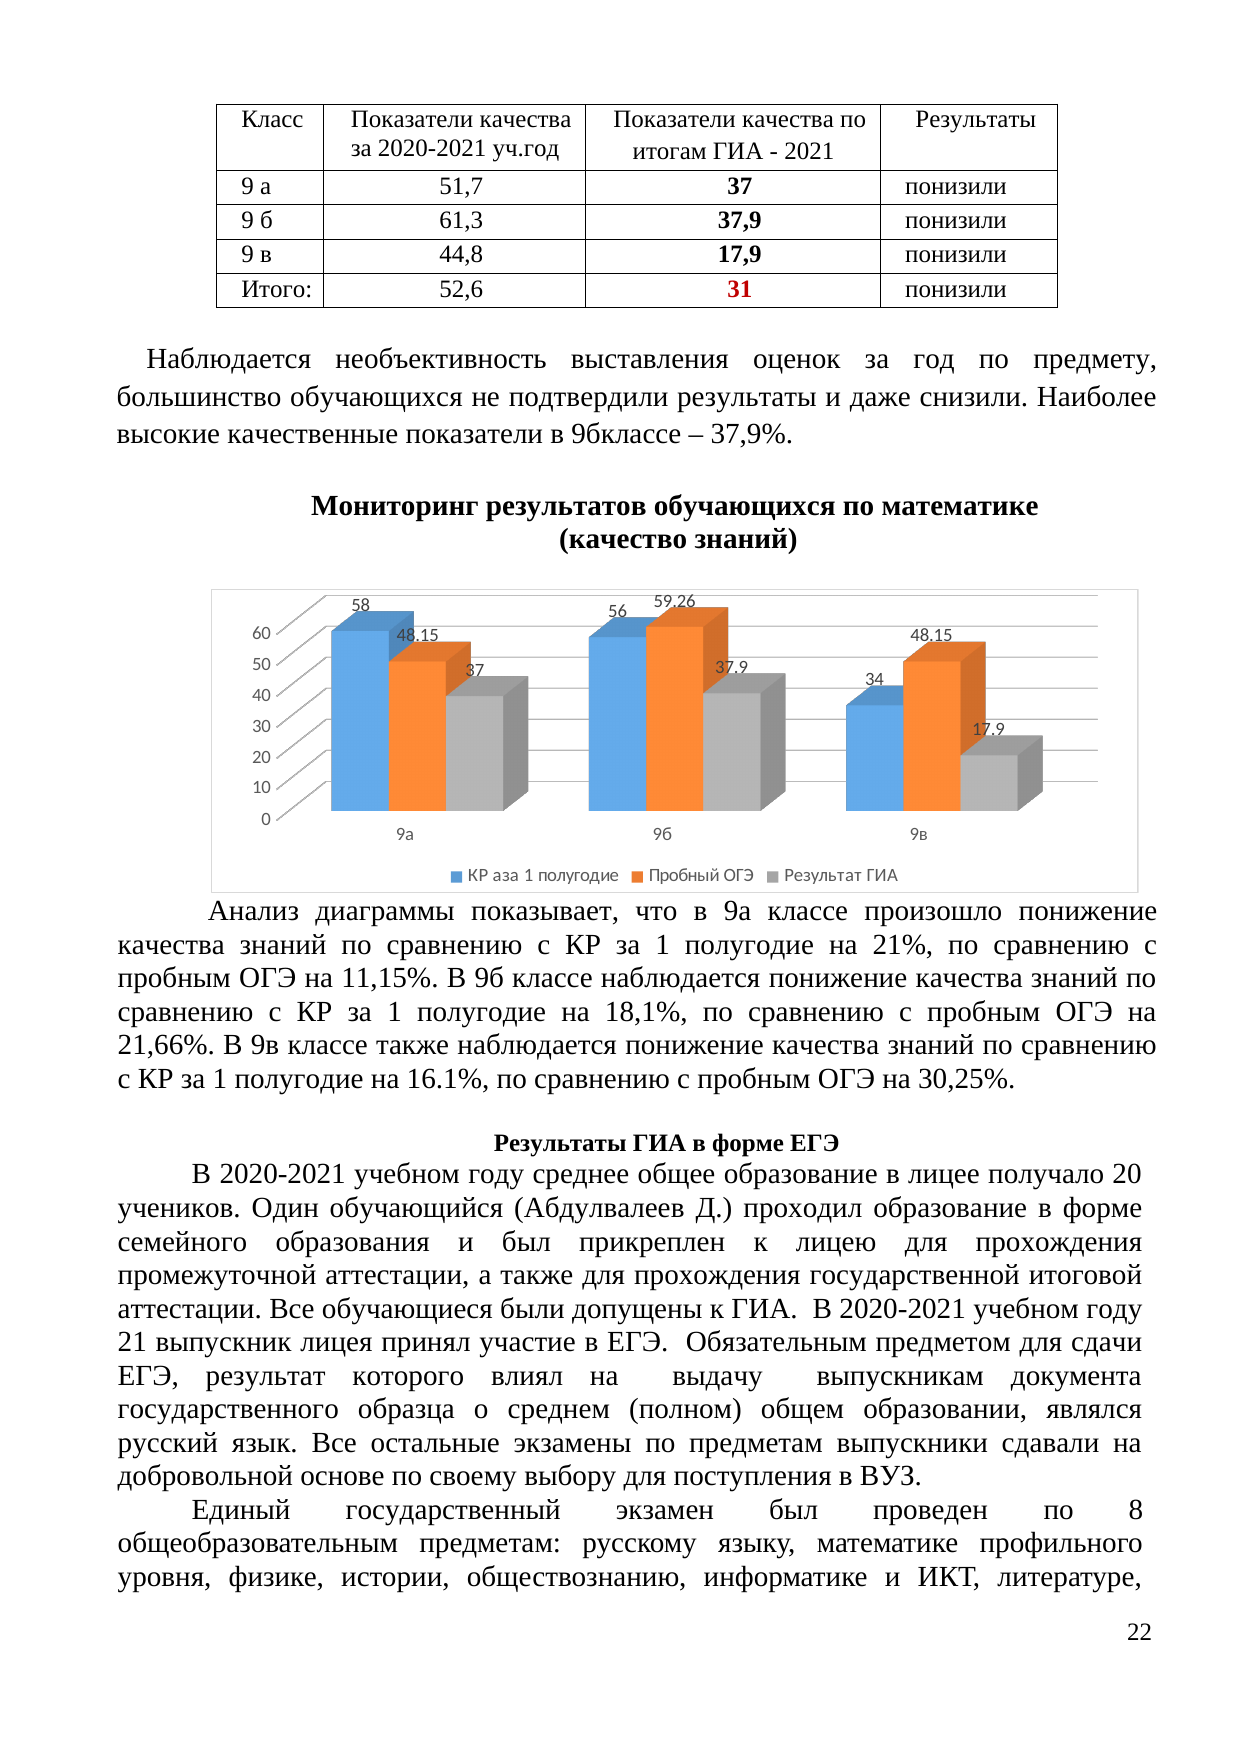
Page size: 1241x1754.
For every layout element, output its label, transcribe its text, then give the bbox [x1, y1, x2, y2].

table_cell 9 а [217, 171, 323, 204]
table_cell 9 б [217, 205, 323, 238]
text Наблюдается необъективность выставления оценок за год по предмету, большинство обучающихся не подтвердили результаты и даже снизили. Наиболее высокие качественные показатели в 9бклассе – 37,9%. [116, 342, 1158, 449]
table_cell понизили [881, 205, 1057, 238]
text Анализ диаграммы показывает, что в 9а классе произошло понижение качества знаний по сравнению с КР за 1 полугодие на 21%, по сравнению с пробным ОГЭ на 11,15%. В 9б классе наблюдается понижение качества знаний по сравнению с КР за 1 полугодие на 18,1%, по сравнению с пробным ОГЭ на 21,66%. В 9в классе также наблюдается понижение качества знаний по сравнению с КР за 1 полугодие на 16.1%, по сравнению с пробным ОГЭ на 30,25%. [117, 893, 1158, 1094]
table_header Результаты [881, 105, 1057, 170]
table_cell 9 в [217, 240, 323, 273]
table_cell 61,3 [324, 205, 585, 238]
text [117, 1492, 1143, 1593]
text Мониторинг результатов обучающихся по математике [117, 488, 1158, 522]
text В 2020-2021 учебном году среднее общее образование в лицее получало 20 учеников. Один обучающийся (Абдулвалеев Д.) проходил образование в форме семейного образования и был прикреплен к лицею для прохождения промежуточной аттестации, а также для прохождения государственной итоговой аттестации. Все обучающиеся были допущены к ГИА. В 2020-2021 учебном году 21 выпускник лицея принял участие в ЕГЭ. Обязательным предметом для сдачи ЕГЭ, результат которого влиял на выдачу выпускникам документа государственного образца о среднем (полном) общем образовании, являлся русский язык. Все остальные экзамены по предметам выпускники сдавали на добровольной основе по своему выбору для поступления в ВУЗ. [117, 1157, 1143, 1492]
table_cell 17,9 [586, 240, 880, 273]
text Результаты ГИА в форме ЕГЭ [116, 1128, 1143, 1157]
table_cell 51,7 [324, 171, 585, 204]
table_cell 31 [586, 274, 880, 307]
table_header Класс [217, 105, 323, 170]
table_header Показатели качества по итогам ГИА - 2021 [586, 105, 880, 170]
table_cell понизили [881, 171, 1057, 204]
table_cell 44,8 [324, 240, 585, 273]
table_cell понизили [881, 274, 1057, 307]
table_cell 37,9 [586, 205, 880, 238]
table_cell 52,6 [324, 274, 585, 307]
table_cell Итого: [217, 274, 323, 307]
table_header Показатели качества за 2020-2021 уч.год [324, 105, 585, 170]
table_cell понизили [881, 240, 1057, 273]
table_cell 37 [586, 171, 880, 204]
text (качество знаний) [117, 522, 1158, 555]
